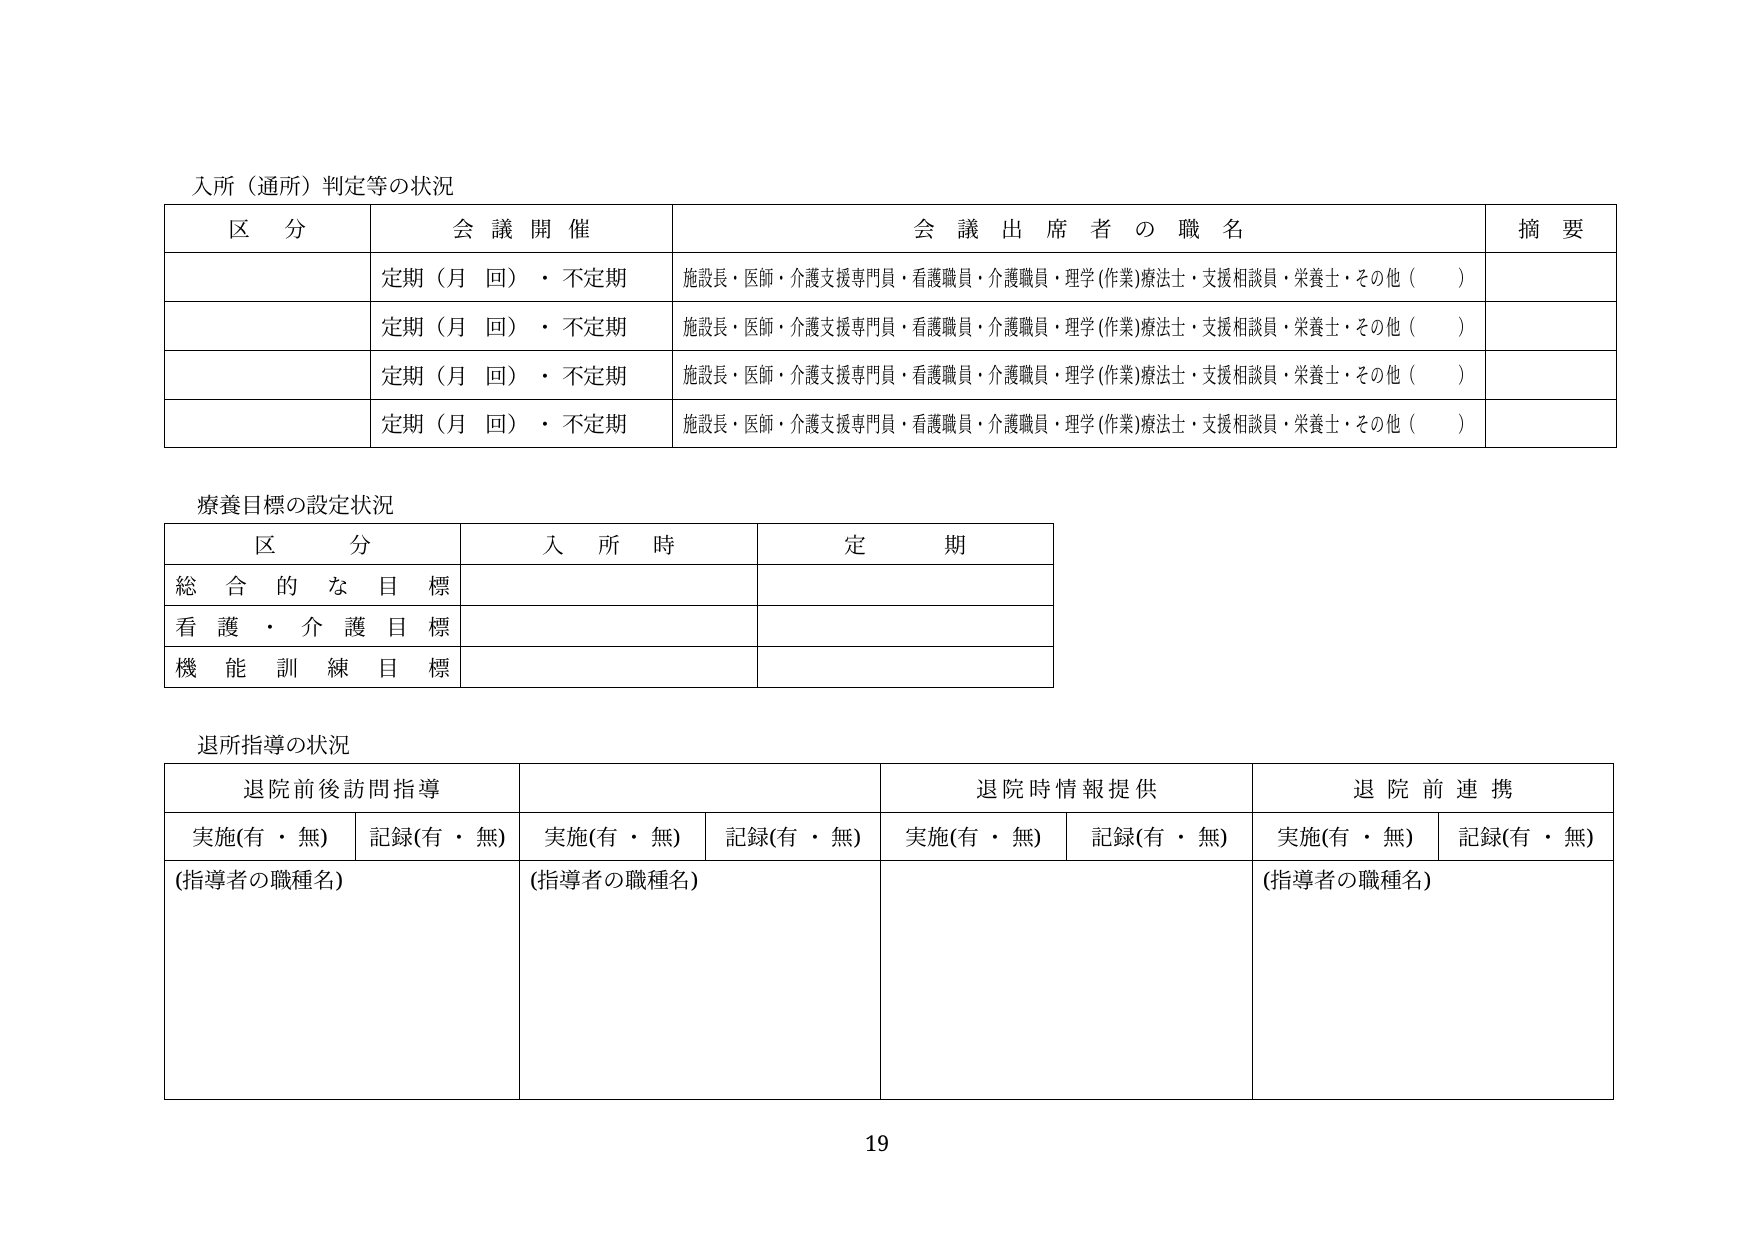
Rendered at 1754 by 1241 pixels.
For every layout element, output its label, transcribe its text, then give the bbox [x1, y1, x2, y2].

table_header 入 所 時 [461, 524, 757, 564]
table_cell 記録(有 ・ 無) [706, 813, 880, 860]
table_cell [165, 302, 370, 350]
table_cell [461, 565, 757, 605]
table_cell 実施(有 ・ 無) [881, 813, 1066, 860]
table_header 会 議 開 催 [371, 205, 672, 252]
table_cell 定期（月 回） ・ 不定期 [371, 351, 672, 398]
table_cell [165, 400, 370, 447]
table_header 会 議 出 席 者 の 職 名 [673, 205, 1485, 252]
table_cell [461, 606, 757, 646]
text 入所（通所）判定等の状況 [191, 166, 1606, 204]
table_header 退院前後訪問指導 [165, 764, 519, 812]
table_cell (指導者の職種名) [520, 861, 880, 1099]
table_cell 記録(有 ・ 無) [1439, 813, 1613, 860]
table_header 退院時情報提供 [881, 764, 1252, 812]
table_cell (指導者の職種名) [165, 861, 519, 1099]
table_header [520, 764, 880, 812]
table_cell 実施(有 ・ 無) [1253, 813, 1438, 860]
table_cell [758, 606, 1053, 646]
text 退所指導の状況 [191, 725, 1606, 763]
table_cell 実施(有 ・ 無) [165, 813, 355, 860]
table_header 定 期 [758, 524, 1053, 564]
table_cell [165, 253, 370, 301]
table_header 区 分 [165, 205, 370, 252]
text 療養目標の設定状況 [191, 486, 1606, 523]
table_cell [758, 647, 1053, 687]
table_cell 記録(有 ・ 無) [356, 813, 519, 860]
table_header 退院前連携 [1253, 764, 1613, 812]
table_cell (指導者の職種名) [1253, 861, 1613, 1099]
table_cell 施設長・医師・介護支援専門員・看護職員・介護職員・理学(作業)療法士・支援相談員・栄養士・その他（ ） [673, 253, 1485, 301]
table_cell [881, 861, 1252, 1099]
table_cell 施設長・医師・介護支援専門員・看護職員・介護職員・理学(作業)療法士・支援相談員・栄養士・その他（ ） [673, 400, 1485, 447]
table_header 摘 要 [1486, 205, 1616, 252]
table_cell [1486, 302, 1616, 350]
table_cell 総合的な目標 [165, 565, 460, 605]
table_cell [165, 351, 370, 398]
table_cell 施設長・医師・介護支援専門員・看護職員・介護職員・理学(作業)療法士・支援相談員・栄養士・その他（ ） [673, 351, 1485, 398]
table_cell [1486, 400, 1616, 447]
table_cell 定期（月 回） ・ 不定期 [371, 302, 672, 350]
table_cell 定期（月 回） ・ 不定期 [371, 400, 672, 447]
table_cell [461, 647, 757, 687]
table_cell 看護・介護目標 [165, 606, 460, 646]
table_cell 実施(有 ・ 無) [520, 813, 705, 860]
table_cell 機能訓練目標 [165, 647, 460, 687]
table_cell [1486, 351, 1616, 398]
table_cell 記録(有 ・ 無) [1067, 813, 1252, 860]
table_cell 施設長・医師・介護支援専門員・看護職員・介護職員・理学(作業)療法士・支援相談員・栄養士・その他（ ） [673, 302, 1485, 350]
table_cell [758, 565, 1053, 605]
table_cell 定期（月 回） ・ 不定期 [371, 253, 672, 301]
table_header 区 分 [165, 524, 460, 564]
table_cell [1486, 253, 1616, 301]
